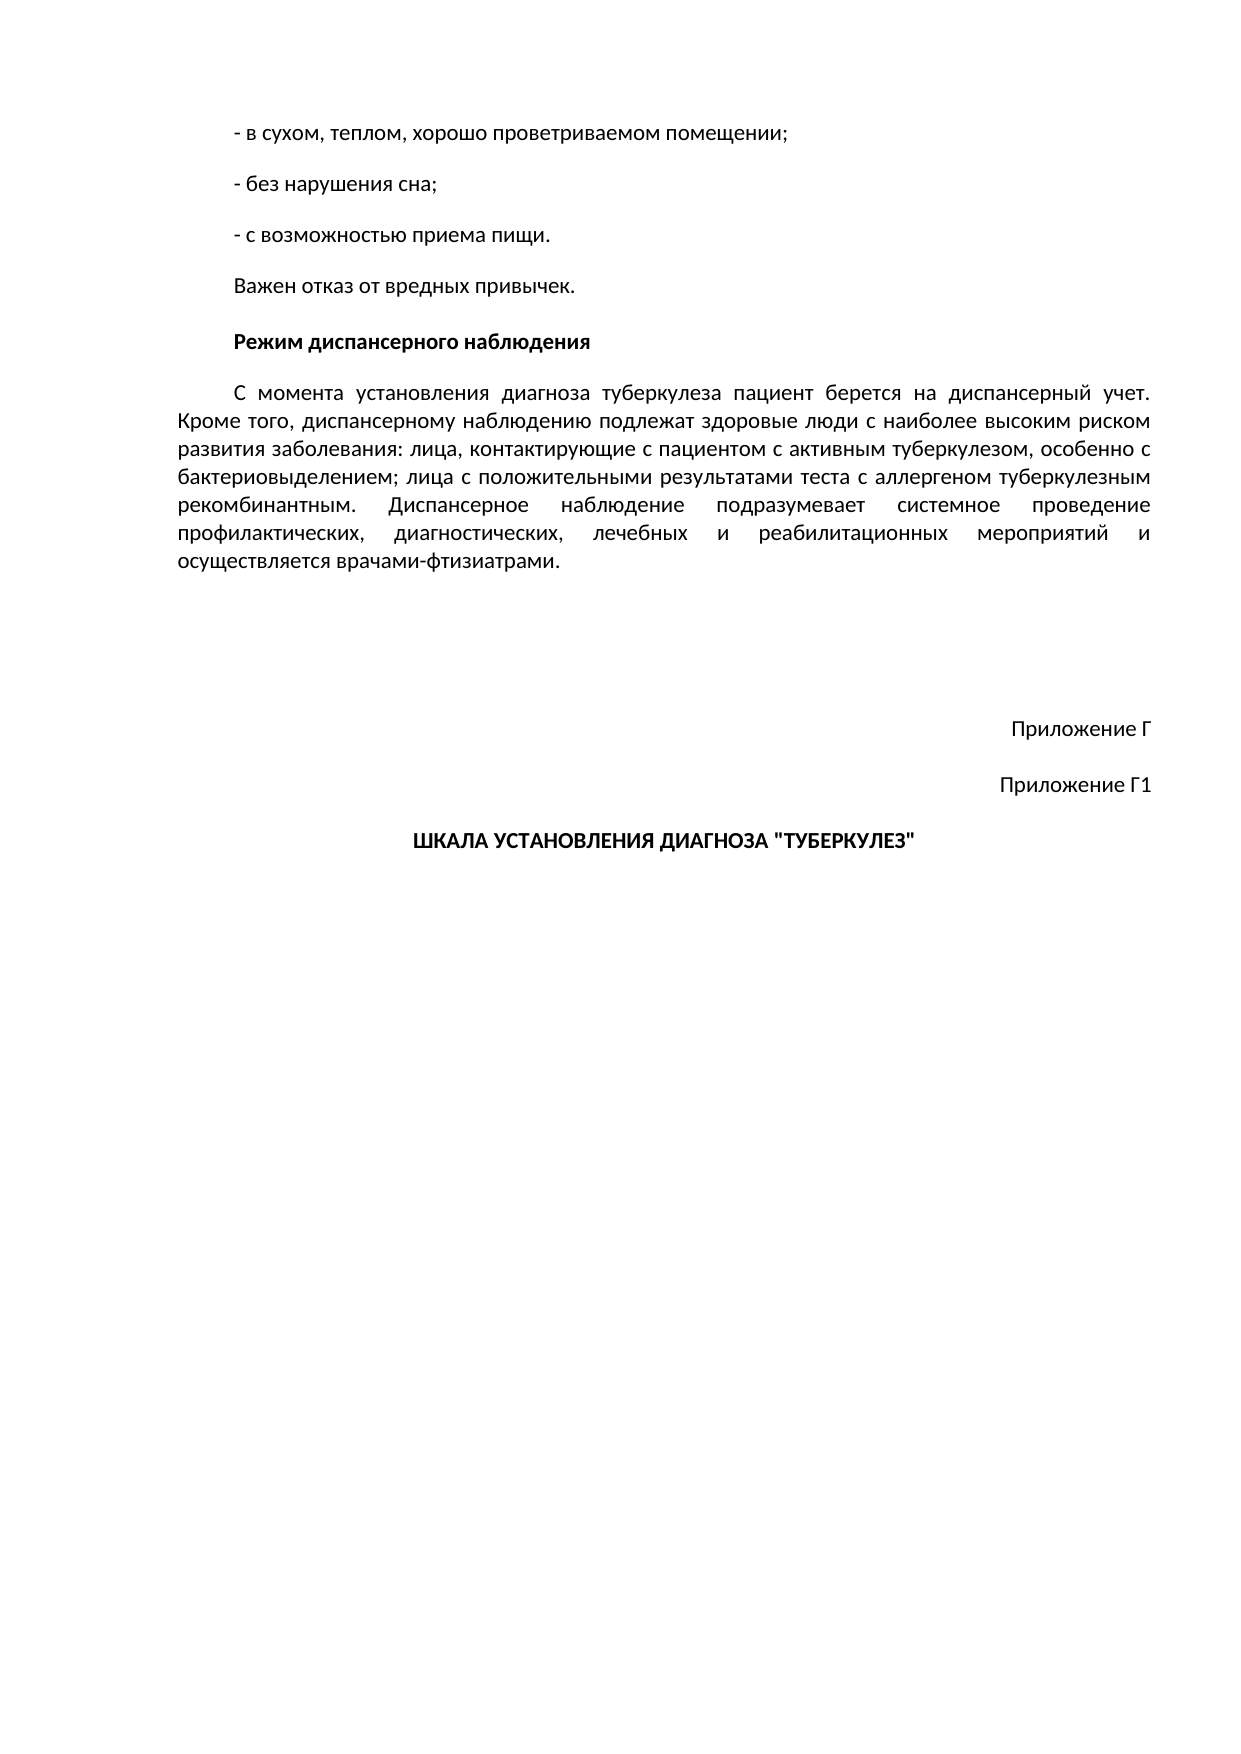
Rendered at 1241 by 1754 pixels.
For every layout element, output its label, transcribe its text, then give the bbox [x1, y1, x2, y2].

text Важен отказ от вредных привычек. [177, 271, 1152, 299]
text - в сухом, теплом, хорошо проветриваемом помещении; [177, 118, 1152, 146]
text С момента установления диагноза туберкулеза пациент берется на диспансерный учет. Кроме того, диспансерному наблюдению подлежат здоровые люди с наиболее высоким риском развития заболевания: лица, контактирующие с пациентом с активным туберкулезом, особенно с бактериовыделением; лица с положительными результатами теста с аллергеном туберкулезным рекомбинантным. Диспансерное наблюдение подразумевает системное проведение профилактических, диагностических, лечебных и реабилитационных мероприятий и осуществляется врачами-фтизиатрами. [177, 378, 1152, 574]
text - с возможностью приема пищи. [177, 220, 1152, 248]
title Режим диспансерного наблюдения [177, 327, 1152, 355]
title ШКАЛА УСТАНОВЛЕНИЯ ДИАГНОЗА "ТУБЕРКУЛЕЗ" [177, 826, 1152, 854]
text - без нарушения сна; [177, 169, 1152, 197]
text Приложение Г [177, 714, 1152, 742]
text Приложение Г1 [177, 770, 1152, 798]
